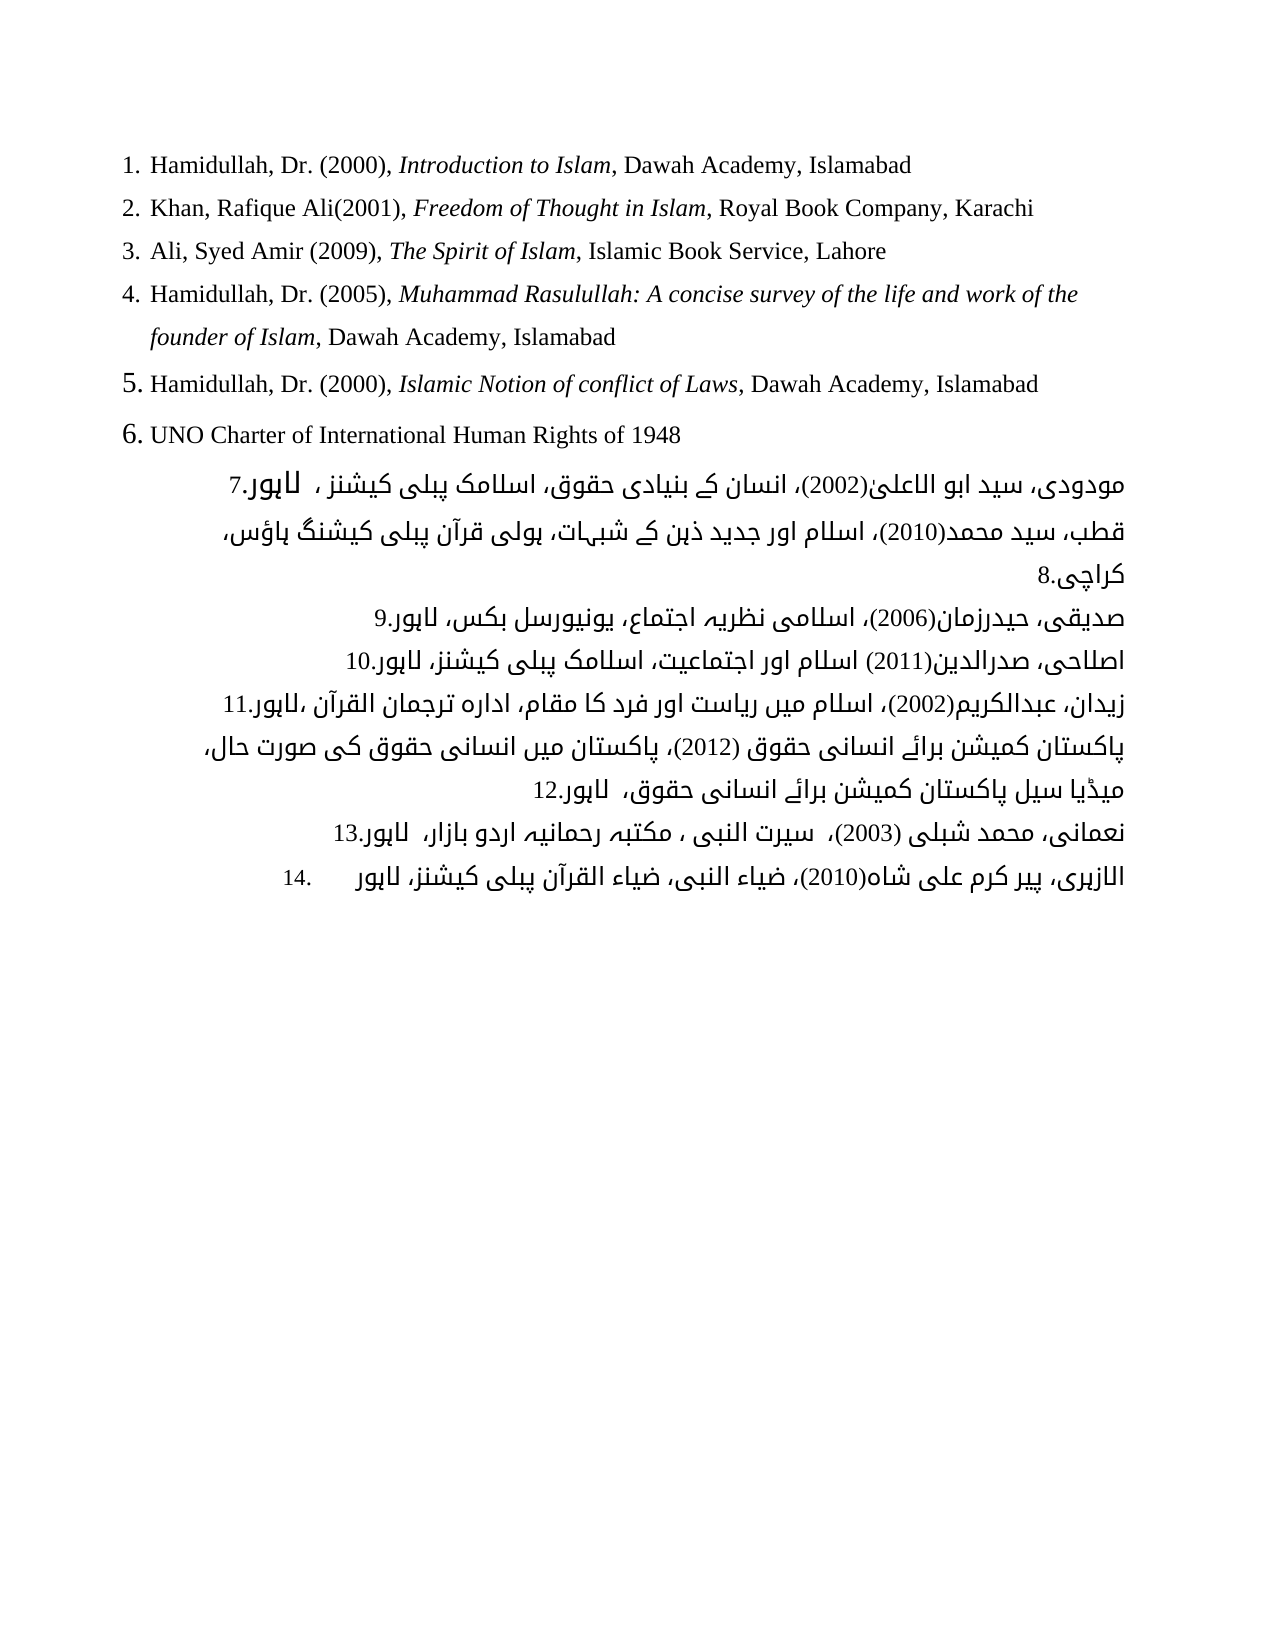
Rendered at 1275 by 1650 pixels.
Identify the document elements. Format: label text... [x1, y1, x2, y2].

text اصلاحی، صدرالدین(2011) اسلام اور اجتماعیت، اسلامک پبلی کیشنز، لاہور.10 [187, 646, 1125, 675]
list Hamidullah, Dr. (2000), Islamic Notion of conflict of Laws, Dawah Academy, Islamabad [122, 366, 1125, 399]
list Hamidullah, Dr. (2005), Muhammad Rasulullah: A concise survey of the life and work of the founder of Islam, Dawah Academy, Islamabad [122, 279, 1125, 351]
list Hamidullah, Dr. (2000), Introduction to Islam, Dawah Academy, Islamabad [122, 150, 1125, 179]
text الازہری، پیر کرم علی شاہ(2010)، ضیاء النبی، ضیاء القرآن پبلی کیشنز، لاہور .14 [187, 862, 1125, 890]
list Ali, Syed Amir (2009), The Spirit of Islam, Islamic Book Service, Lahore [122, 236, 1125, 265]
text صدیقی، حیدرزمان(2006)، اسلامی نظریہ اجتماع، یونیورسل بکس، لاہور.9 [187, 603, 1125, 632]
text مودودی، سید ابو الاعلیٰ(2002)، انسان کے بنیادی حقوق، اسلامک پبلی کیشنز ، لاہور.7 [187, 466, 1125, 500]
text پاکستان کمیشن برائے انسانی حقوق (2012)، پاکستان میں انسانی حقوق کی صورت حال، میڈیا سیل پاکستان کمیشن برائے انسانی حقوق، لاہور.12 [187, 732, 1125, 804]
text نعمانی، محمد شبلی (2003)، سیرت النبی ، مکتبہ رحمانیہ اردو بازار، لاہور.13 [225, 818, 1125, 847]
text قطب، سید محمد(2010)، اسلام اور جدید ذہن کے شبہات، ہولی قرآن پبلی کیشنگ ہاؤس، کراچی.8 [187, 517, 1125, 588]
text زیدان، عبدالکریم(2002)، اسلام میں ریاست اور فرد کا مقام، ادارہ ترجمان القرآن ،لاہور.11 [187, 689, 1125, 718]
list UNO Charter of International Human Rights of 1948 [122, 416, 1125, 449]
list Khan, Rafique Ali(2001), Freedom of Thought in Islam, Royal Book Company, Karachi [122, 193, 1125, 222]
